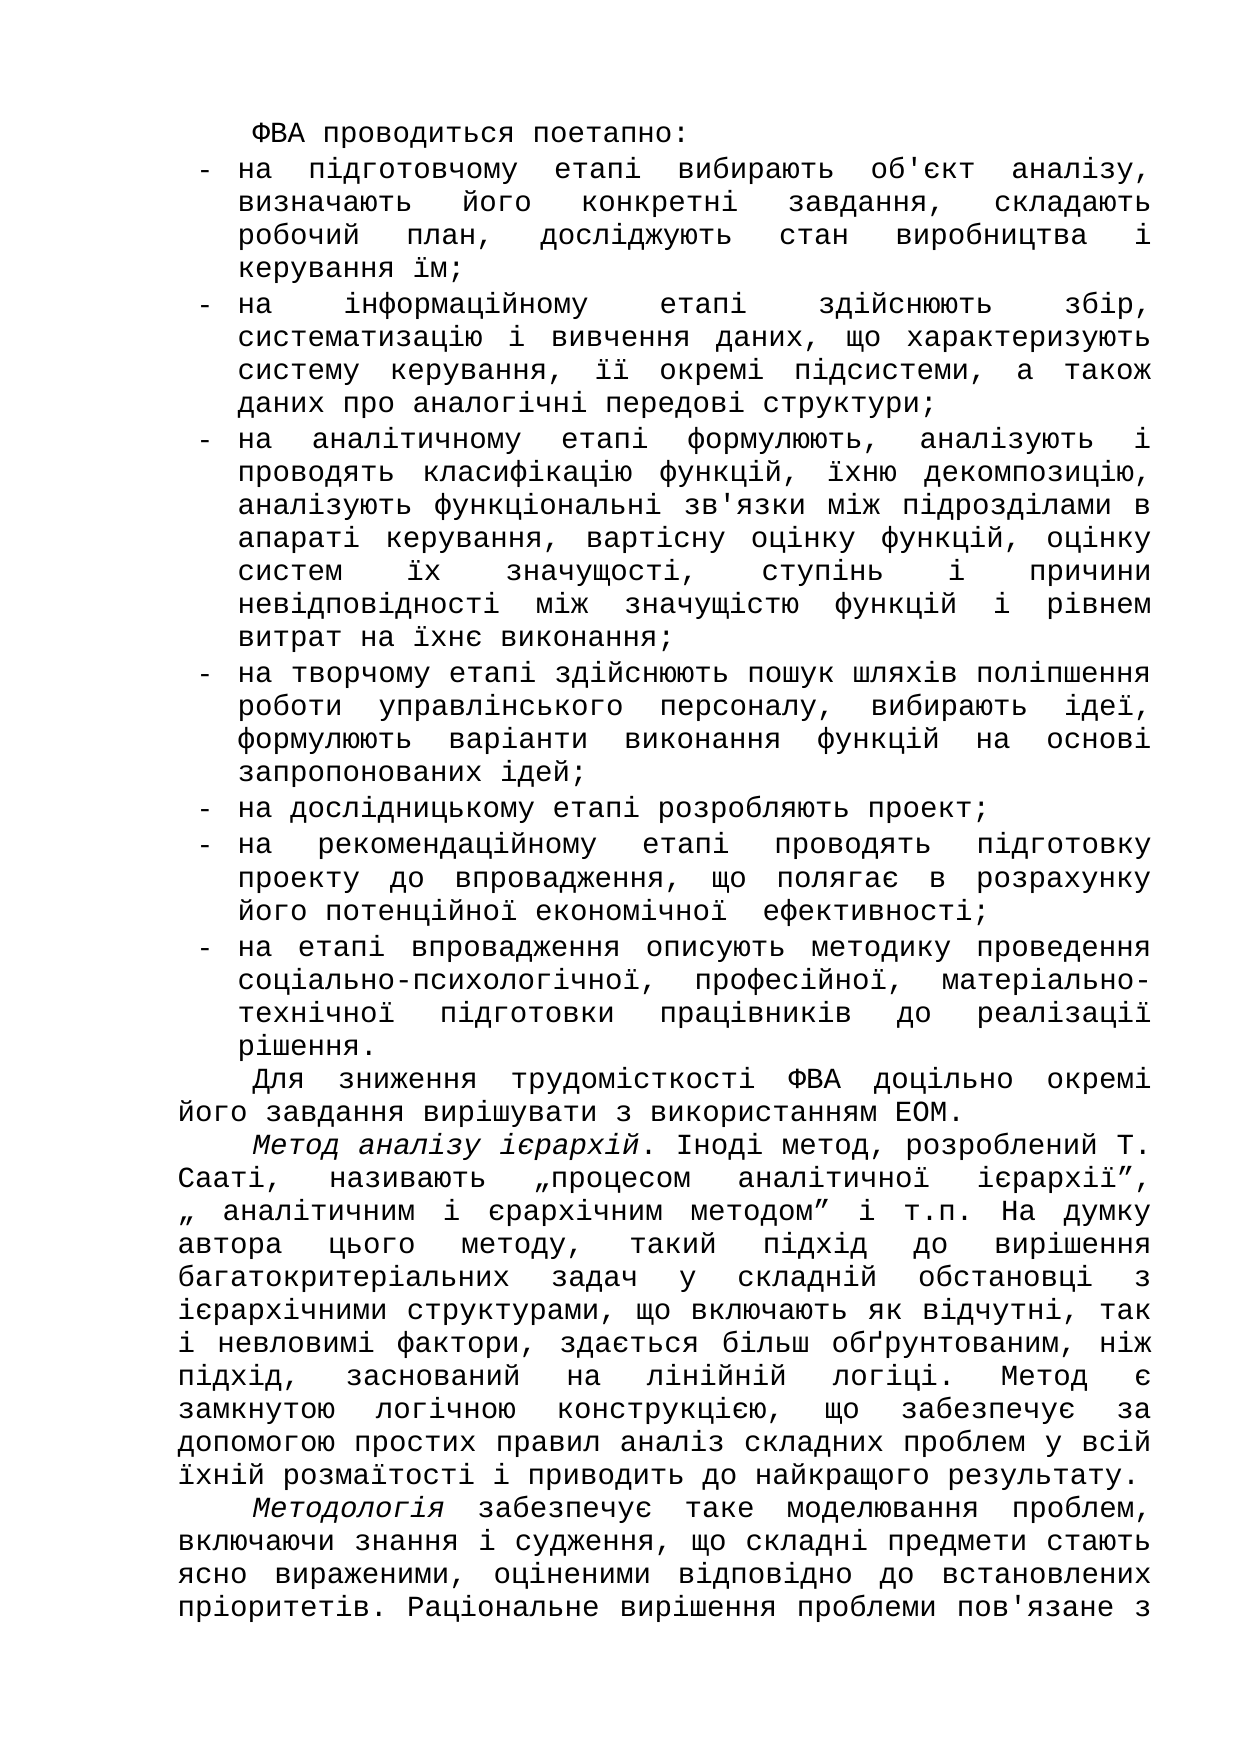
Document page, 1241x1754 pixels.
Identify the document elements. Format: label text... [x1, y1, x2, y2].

list на підготовчому етапі вибирають об'єкт аналізу, визначають його конкретні завдання, складають робочий план, досліджують стан виробництва і керування їм; [200, 151, 1152, 286]
list на дослідницькому етапі розробляють проект; [200, 791, 1152, 827]
list на аналітичному етапі формулюють, аналізують і проводять класифікацію функцій, їхню декомпозицію, аналізують функціональні зв'язки між підрозділами в апараті керування, вартісну оцінку функцій, оцінку систем їх значущості, ступінь і причини невідповідності між значущістю функцій і рівнем витрат на їхнє виконання; [200, 421, 1152, 656]
list на інформаційному етапі здійснюють збір, систематизацію і вивчення даних, що характеризують систему керування, її окремі підсистеми, а також даних про аналогічні передові структури; [200, 286, 1152, 421]
list на рекомендаційному етапі проводять підготовку проекту до впровадження, що полягає в розрахунку його потенційної економічної ефективності; [200, 827, 1152, 929]
list на етапі впровадження описують методику проведення соціально-психологічної, професійної, матеріально-технічної підготовки працівників до реалізації рішення. [200, 929, 1152, 1064]
text ФВА проводиться поетапно: [177, 118, 1152, 151]
text Для зниження трудомісткості ФВА доцільно окремі його завдання вирішувати з використанням ЕОМ. [177, 1064, 1152, 1130]
list на творчому етапі здійснюють пошук шляхів поліпшення роботи управлінського персоналу, вибирають ідеї, формулюють варіанти виконання функцій на основі запропонованих ідей; [200, 656, 1152, 791]
text Метод аналізу ієрархій. Іноді метод, розроблений Т. Сааті, називають „процесом аналітичної ієрархії”, „ аналітичним і єрархічним методом” і т.п. На думку автора цього методу, такий підхід до вирішення багатокритеріальних задач у складній обстановці з ієрархічними структурами, що включають як відчутні, так і невловимі фактори, здається більш обґрунтованим, ніж підхід, заснований на лінійній логіці. Метод є замкнутою логічною конструкцією, що забезпечує за допомогою простих правил аналіз складних проблем у всій їхній розмаїтості і приводить до найкращого результату. [177, 1130, 1152, 1493]
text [177, 1493, 1152, 1625]
